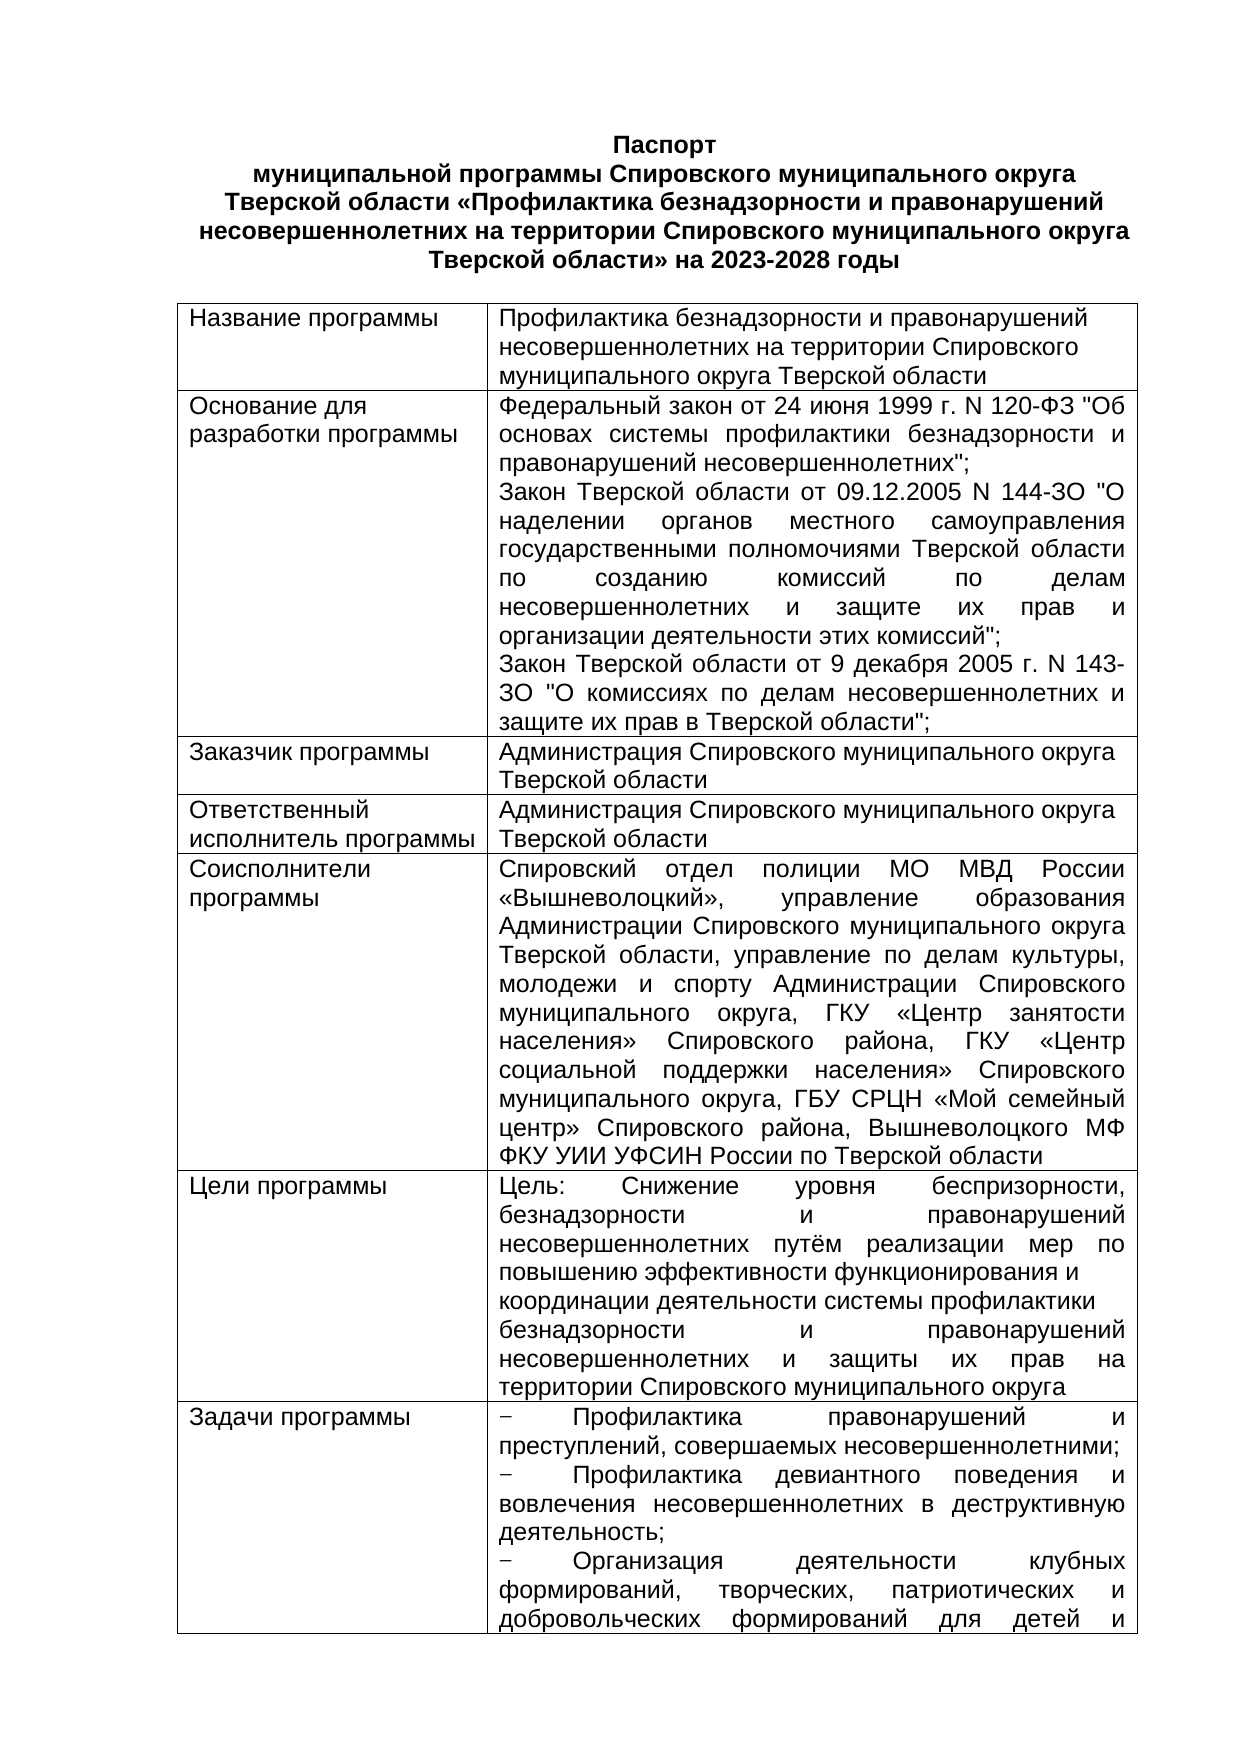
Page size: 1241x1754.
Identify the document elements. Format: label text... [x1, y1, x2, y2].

table_cell Цели программы [178, 1171, 487, 1401]
table_cell Администрация Спировского муниципального округа Тверской области [488, 795, 1137, 853]
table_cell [488, 1402, 1137, 1632]
table_cell Заказчик программы [178, 737, 487, 794]
table_cell Федеральный закон от 24 июня 1999 г. N 120-ФЗ "Об основах системы профилактики безнадзорности и правонарушений несовершеннолетних"; Закон Тверской области от 09.12.2005 N 144-ЗО "О наделении органов местного самоуправления государственными полномочиями Тверской области по созданию комиссий по делам несовершеннолетних и защите их прав и организации деятельности этих комиссий"; Закон Тверской области от 9 декабря 2005 г. N 143-ЗО "О комиссиях по делам несовершеннолетних и защите их прав в Тверской области"; [488, 391, 1137, 736]
table_cell Цель: Снижение уровня беспризорности, безнадзорности и правонарушений несовершеннолетних путём реализации мер по повышению эффективности функционирования и координации деятельности системы профилактики безнадзорности и правонарушений несовершеннолетних и защиты их прав на территории Спировского муниципального округа [488, 1171, 1137, 1401]
table_cell Соисполнители программы [178, 854, 487, 1170]
table_cell Задачи программы [178, 1402, 487, 1632]
table_header Профилактика безнадзорности и правонарушений несовершеннолетних на территории Спировского муниципального округа Тверской области [488, 304, 1137, 390]
table_cell Администрация Спировского муниципального округа Тверской области [488, 737, 1137, 794]
table_header Название программы [178, 304, 487, 390]
text Паспорт [177, 130, 1152, 159]
text Тверской области «Профилактика безнадзорности и правонарушений несовершеннолетних на территории Спировского муниципального округа Тверской области» на 2023-2028 годы [177, 187, 1152, 274]
table_cell Спировский отдел полиции МО МВД России «Вышневолоцкий», управление образования Администрации Спировского муниципального округа Тверской области, управление по делам культуры, молодежи и спорту Администрации Спировского муниципального округа, ГКУ «Центр занятости населения» Спировского района, ГКУ «Центр социальной поддержки населения» Спировского муниципального округа, ГБУ СРЦН «Мой семейный центр» Спировского района, Вышневолоцкого МФ ФКУ УИИ УФСИН России по Тверской области [488, 854, 1137, 1170]
table_cell Основание для разработки программы [178, 391, 487, 736]
text муниципальной программы Спировского муниципального округа [177, 159, 1152, 187]
table_cell Ответственный исполнитель программы [178, 795, 487, 853]
